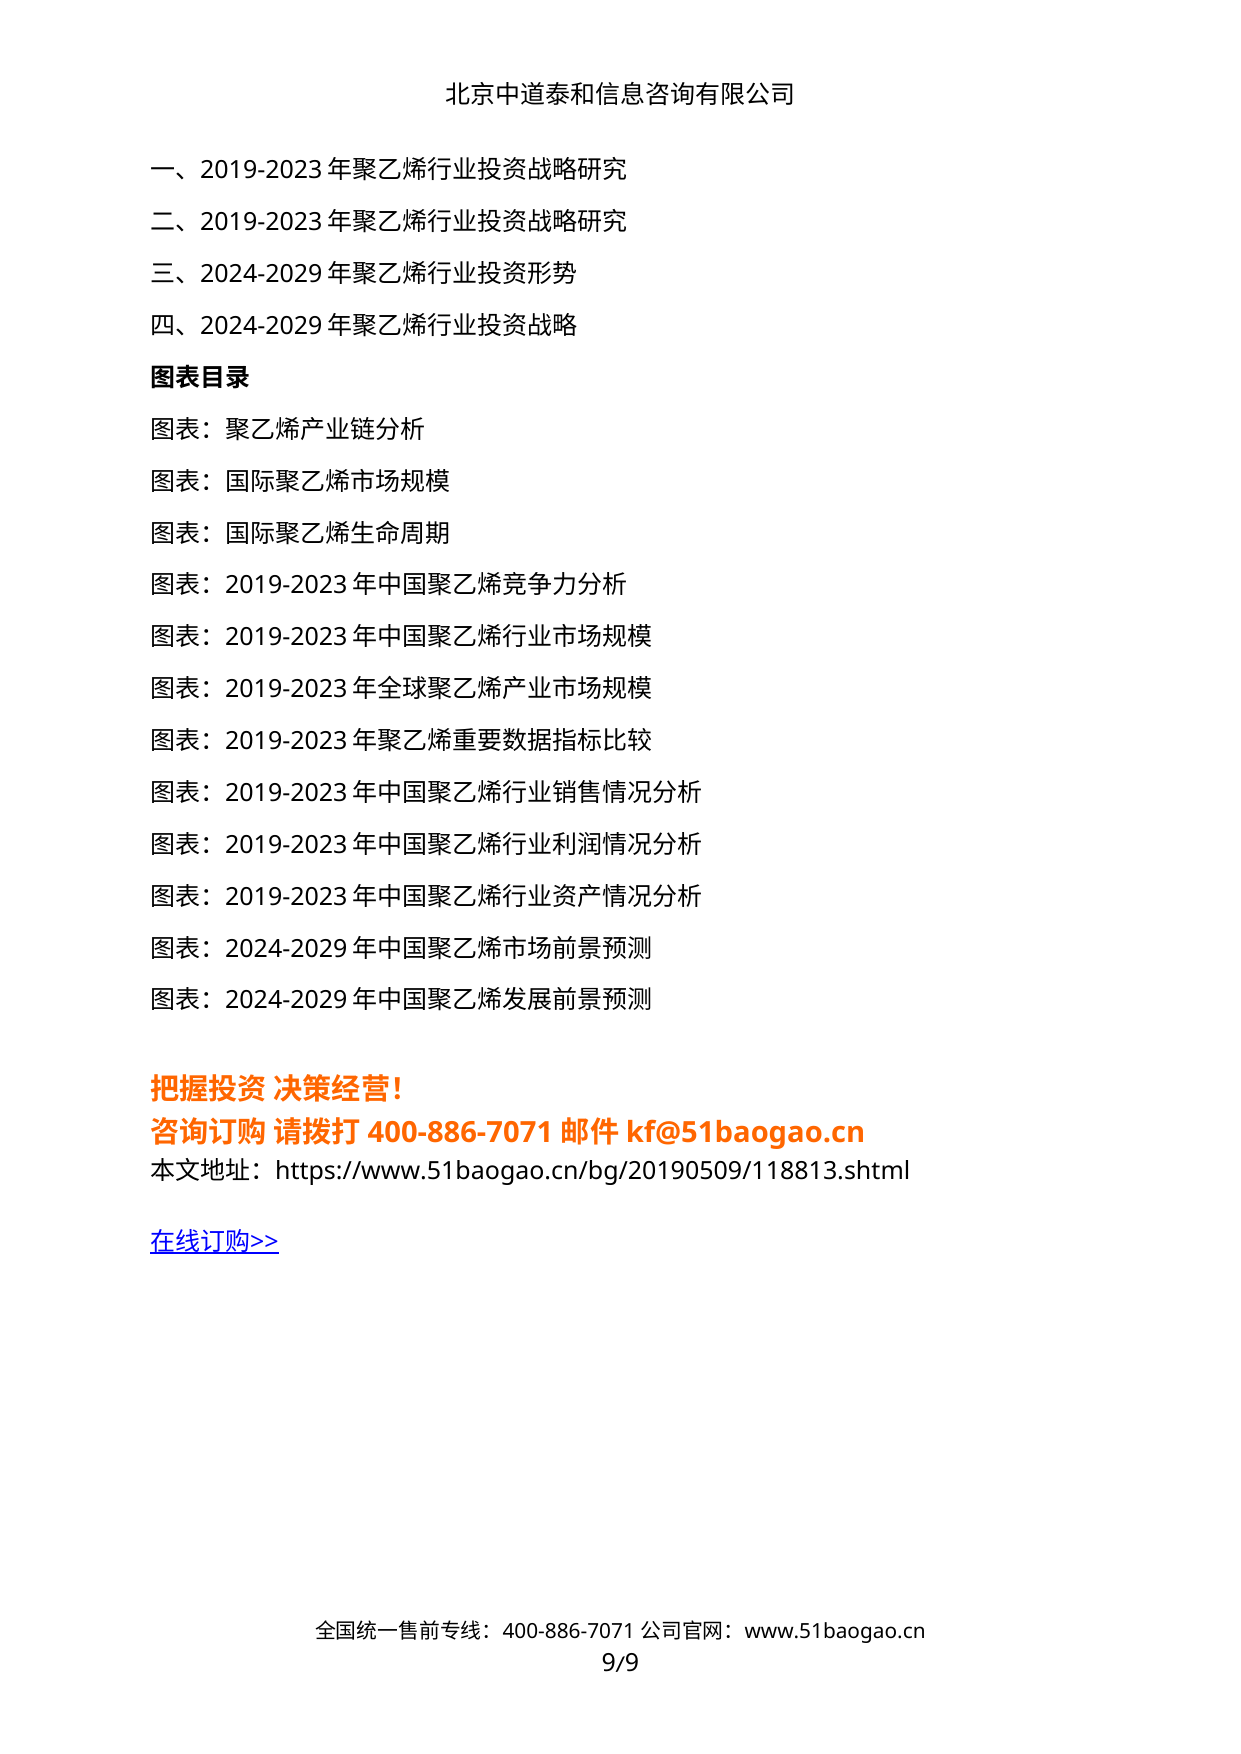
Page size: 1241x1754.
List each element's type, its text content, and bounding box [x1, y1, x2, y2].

text 图表目录 [150, 357, 1090, 394]
text 图表：2019-2023年中国聚乙烯行业销售情况分析 [150, 772, 1090, 809]
text 在线订购>> [150, 1187, 1090, 1257]
text 图表：2019-2023年中国聚乙烯行业资产情况分析 [150, 876, 1090, 912]
text 二、2019-2023年聚乙烯行业投资战略研究 [150, 202, 1090, 238]
text 图表：2019-2023年全球聚乙烯产业市场规模 [150, 669, 1090, 705]
text 图表：2019-2023年中国聚乙烯行业市场规模 [150, 617, 1090, 653]
text 图表：国际聚乙烯市场规模 [150, 461, 1090, 497]
text 图表：2024-2029年中国聚乙烯市场前景预测 [150, 928, 1090, 964]
text 图表：国际聚乙烯生命周期 [150, 513, 1090, 549]
text 图表：2019-2023年中国聚乙烯行业利润情况分析 [150, 824, 1090, 861]
text 三、2024-2029年聚乙烯行业投资形势 [150, 254, 1090, 290]
text 图表：2019-2023年聚乙烯重要数据指标比较 [150, 721, 1090, 757]
text 图表：2019-2023年中国聚乙烯竞争力分析 [150, 565, 1090, 601]
text 把握投资 决策经营！咨询订购 请拨打 400-886-7071 邮件 kf@51baogao.cn本文地址：https://www.51baogao.cn/bg/20190509/118813.shtml [150, 1032, 1090, 1187]
text 一、2019-2023年聚乙烯行业投资战略研究 [150, 150, 1090, 186]
text 图表：聚乙烯产业链分析 [150, 409, 1090, 446]
text 四、2024-2029年聚乙烯行业投资战略 [150, 306, 1090, 342]
text 图表：2024-2029年中国聚乙烯发展前景预测 [150, 980, 1090, 1016]
